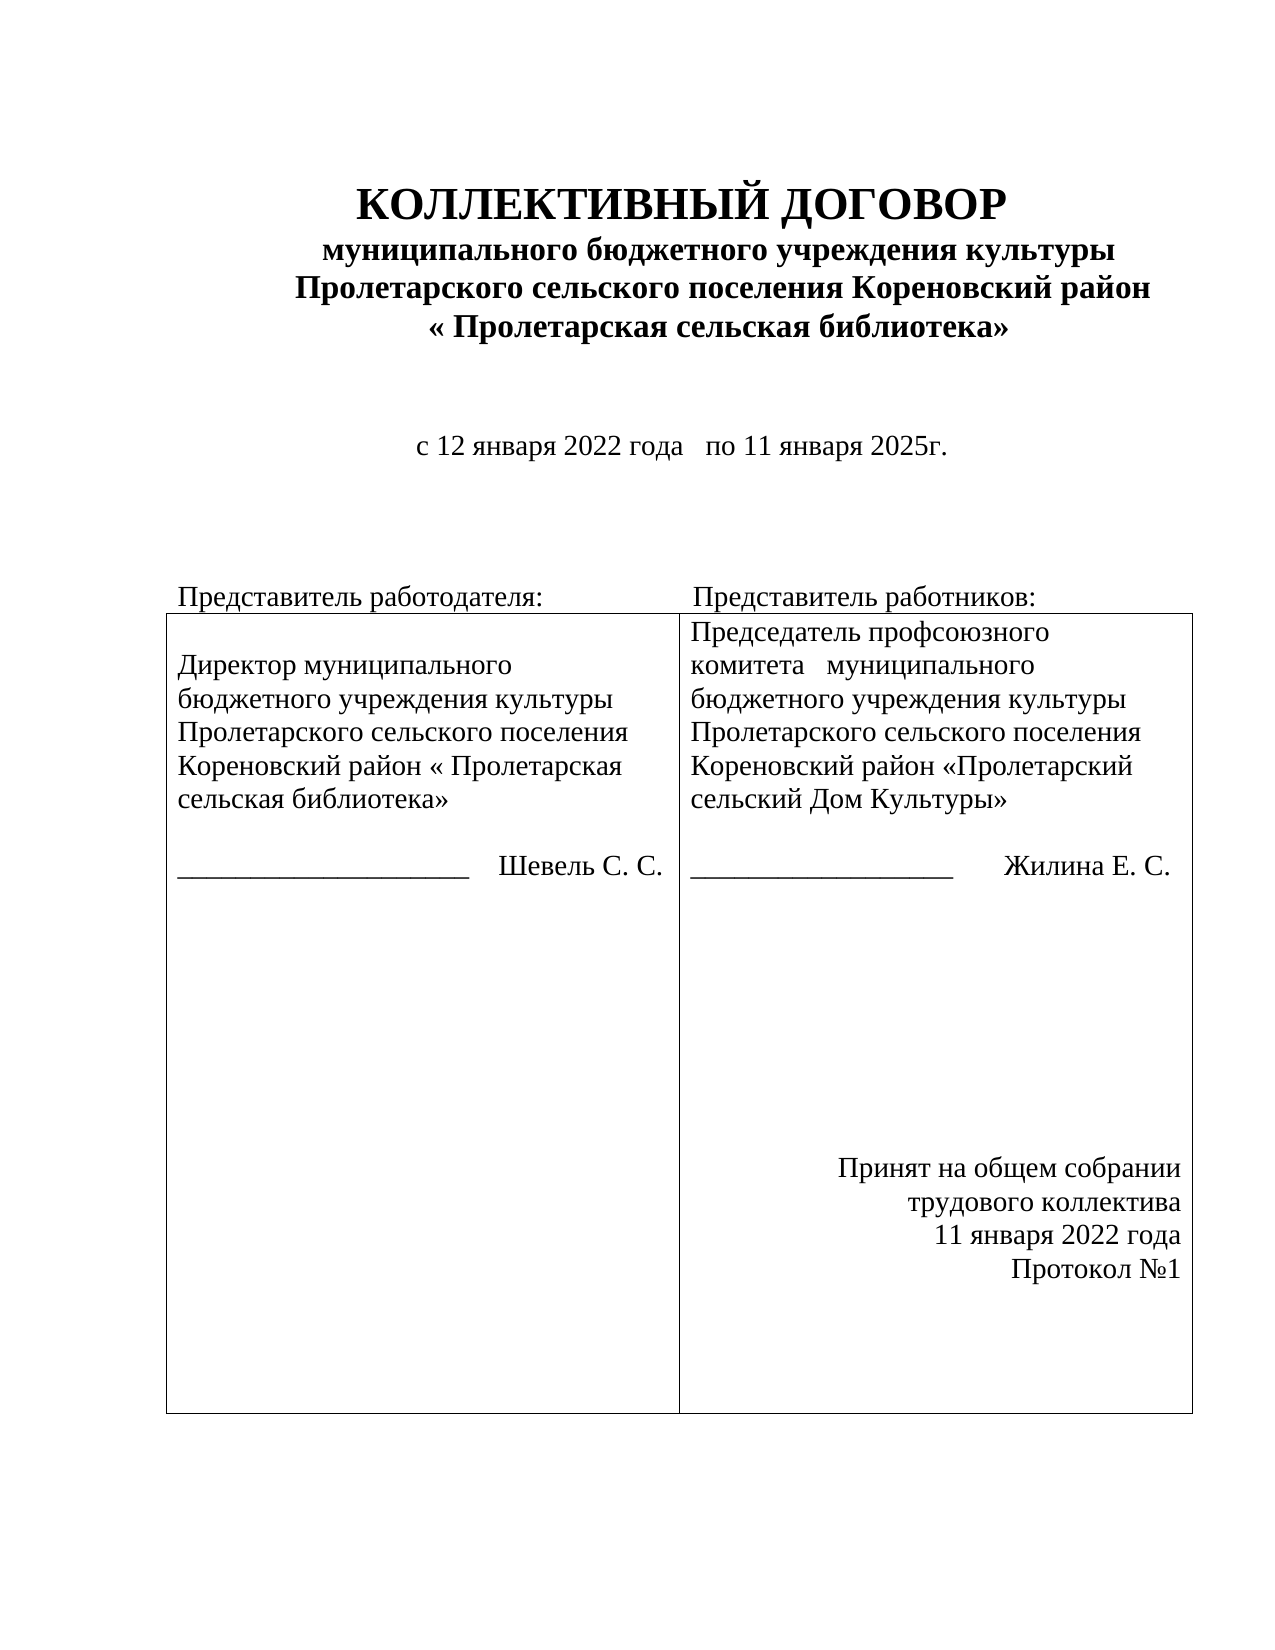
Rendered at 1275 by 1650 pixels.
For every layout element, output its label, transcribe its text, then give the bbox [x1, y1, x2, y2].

table_header Директор муниципального бюджетного учреждения культуры Пролетарского сельского поселения Кореновский район « Пролетарская сельская библиотека» ____________________ Шевель С. С. [167, 614, 679, 1413]
text Пролетарского сельского поселения Кореновский район [177, 268, 1186, 306]
text « Пролетарская сельская библиотека» [177, 306, 1186, 344]
table_header Председатель профсоюзного комитета муниципального бюджетного учреждения культуры Пролетарского сельского поселения Кореновский район «Пролетарский сельский Дом Культуры» __________________ Жилина Е. С. Принят на общем собрании трудового коллектива 11 января 2022 года Протокол №1 [680, 614, 1192, 1413]
text с 12 января 2022 года по 11 января 2025г. [177, 428, 1186, 462]
text муниципального бюджетного учреждения культуры [177, 229, 1186, 268]
text Представитель работодателя: Представитель работников: [177, 579, 1186, 613]
text КОЛЛЕКТИВНЫЙ ДОГОВОР [177, 177, 1186, 229]
